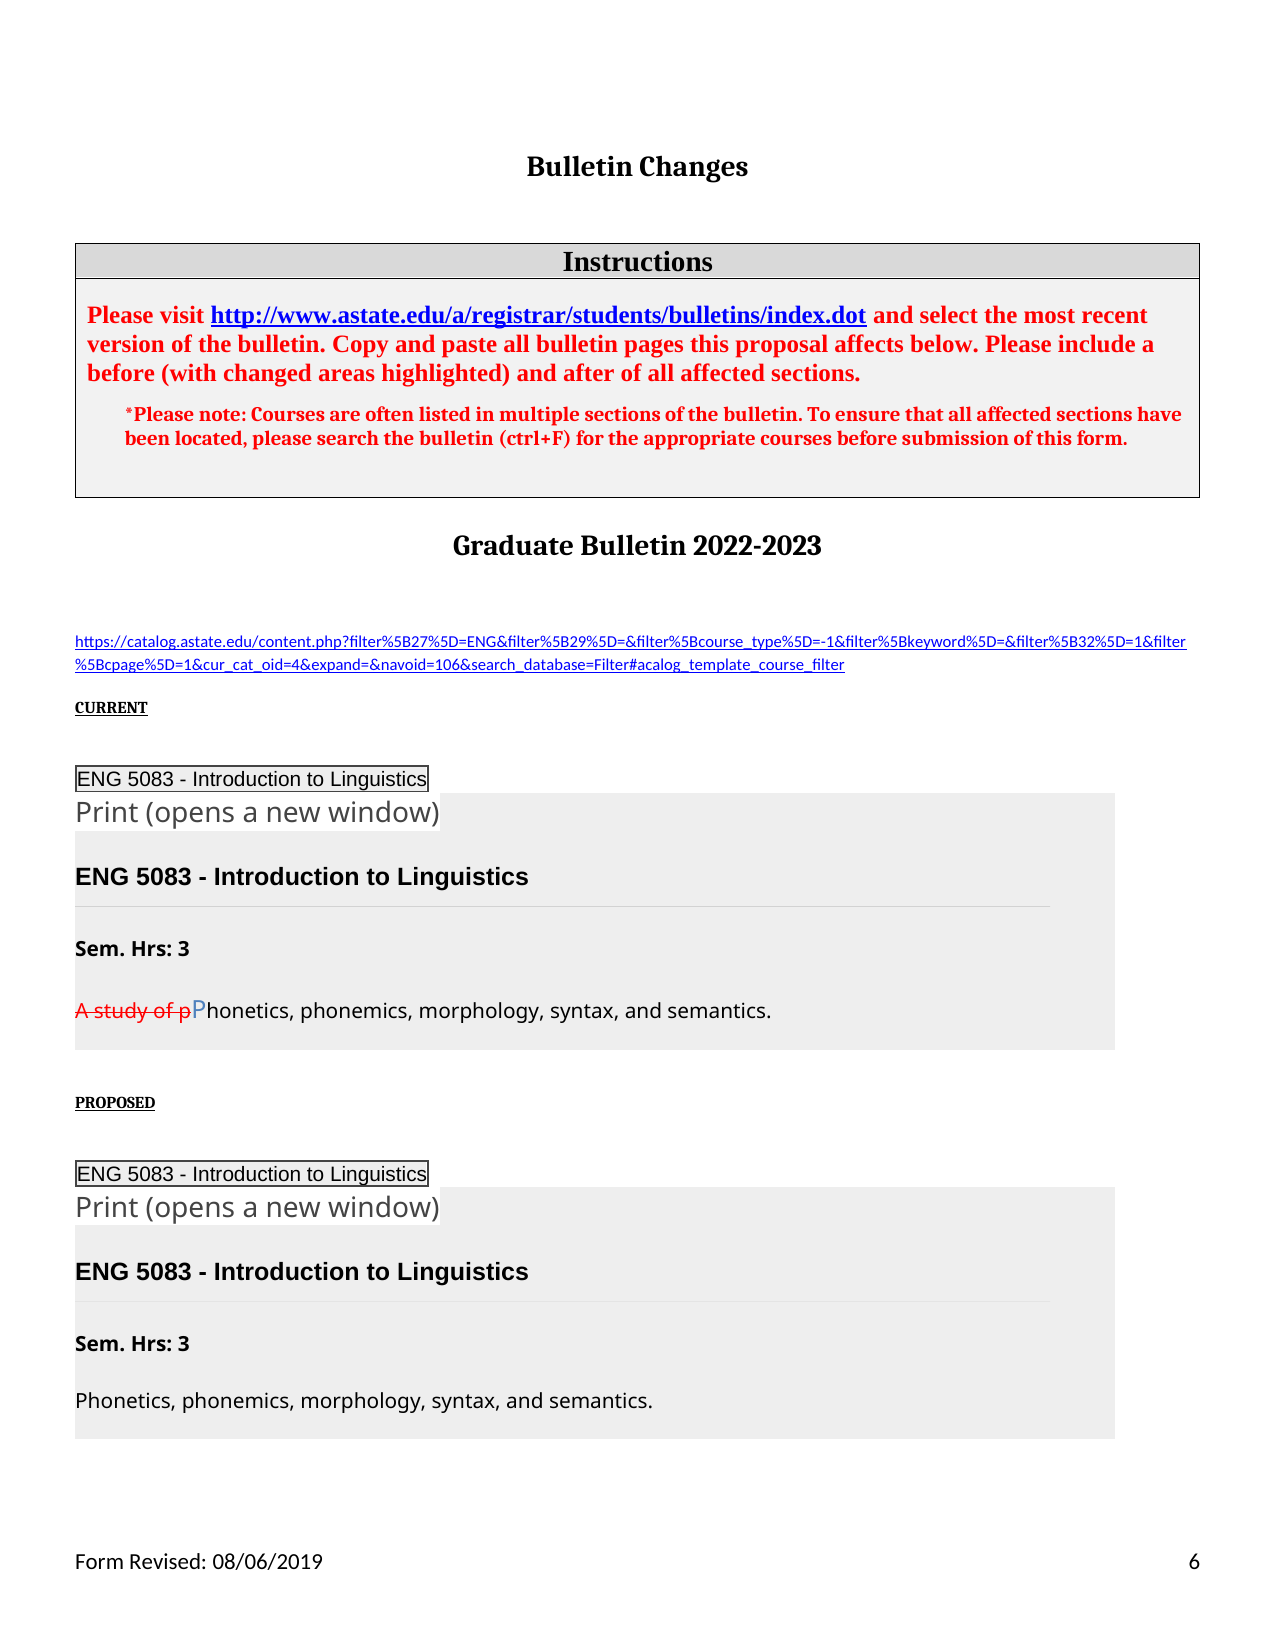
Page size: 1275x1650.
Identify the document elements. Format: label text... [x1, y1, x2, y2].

text https://catalog.astate.edu/content.php?filter%5B27%5D=ENG&filter%5B29%5D=&filter%5Bcourse_type%5D=-1&filter%5Bkeyword%5D=&filter%5B32%5D=1&filter%5Bcpage%5D=1&cur_cat_oid=4&expand=&navoid=106&search_database=Filter#acalog_template_course_filter [75, 631, 1200, 675]
table_header Print (opens a new window) ENG 5083 - Introduction to Linguistics Sem. Hrs: 3 Phonetics, phonemics, morphology, syntax, and semantics. [75, 1187, 1115, 1439]
table_cell Please visit http://www.astate.edu/a/registrar/students/bulletins/index.dot and select the most recent version of the bulletin. Copy and paste all bulletin pages this proposal affects below. Please include a before (with changed areas highlighted) and after of all affected sections. *Please note: Courses are often listed in multiple sections of the bulletin. To ensure that all affected sections have been located, please search the bulletin (ctrl+F) for the appropriate courses before submission of this form. [76, 279, 1199, 497]
text ENG 5083 - Introduction to Linguistics [75, 741, 1200, 792]
text CURRENT [75, 699, 1200, 718]
text Graduate Bulletin 2022-2023 [75, 498, 1200, 562]
text PROPOSED [75, 1093, 1200, 1112]
table_header Print (opens a new window) ENG 5083 - Introduction to Linguistics Sem. Hrs: 3 A study of pPhonetics, phonemics, morphology, syntax, and semantics. [75, 793, 1115, 1050]
text Bulletin Changes [75, 150, 1200, 183]
table_header Instructions [76, 244, 1199, 277]
text ENG 5083 - Introduction to Linguistics [75, 1136, 1200, 1187]
